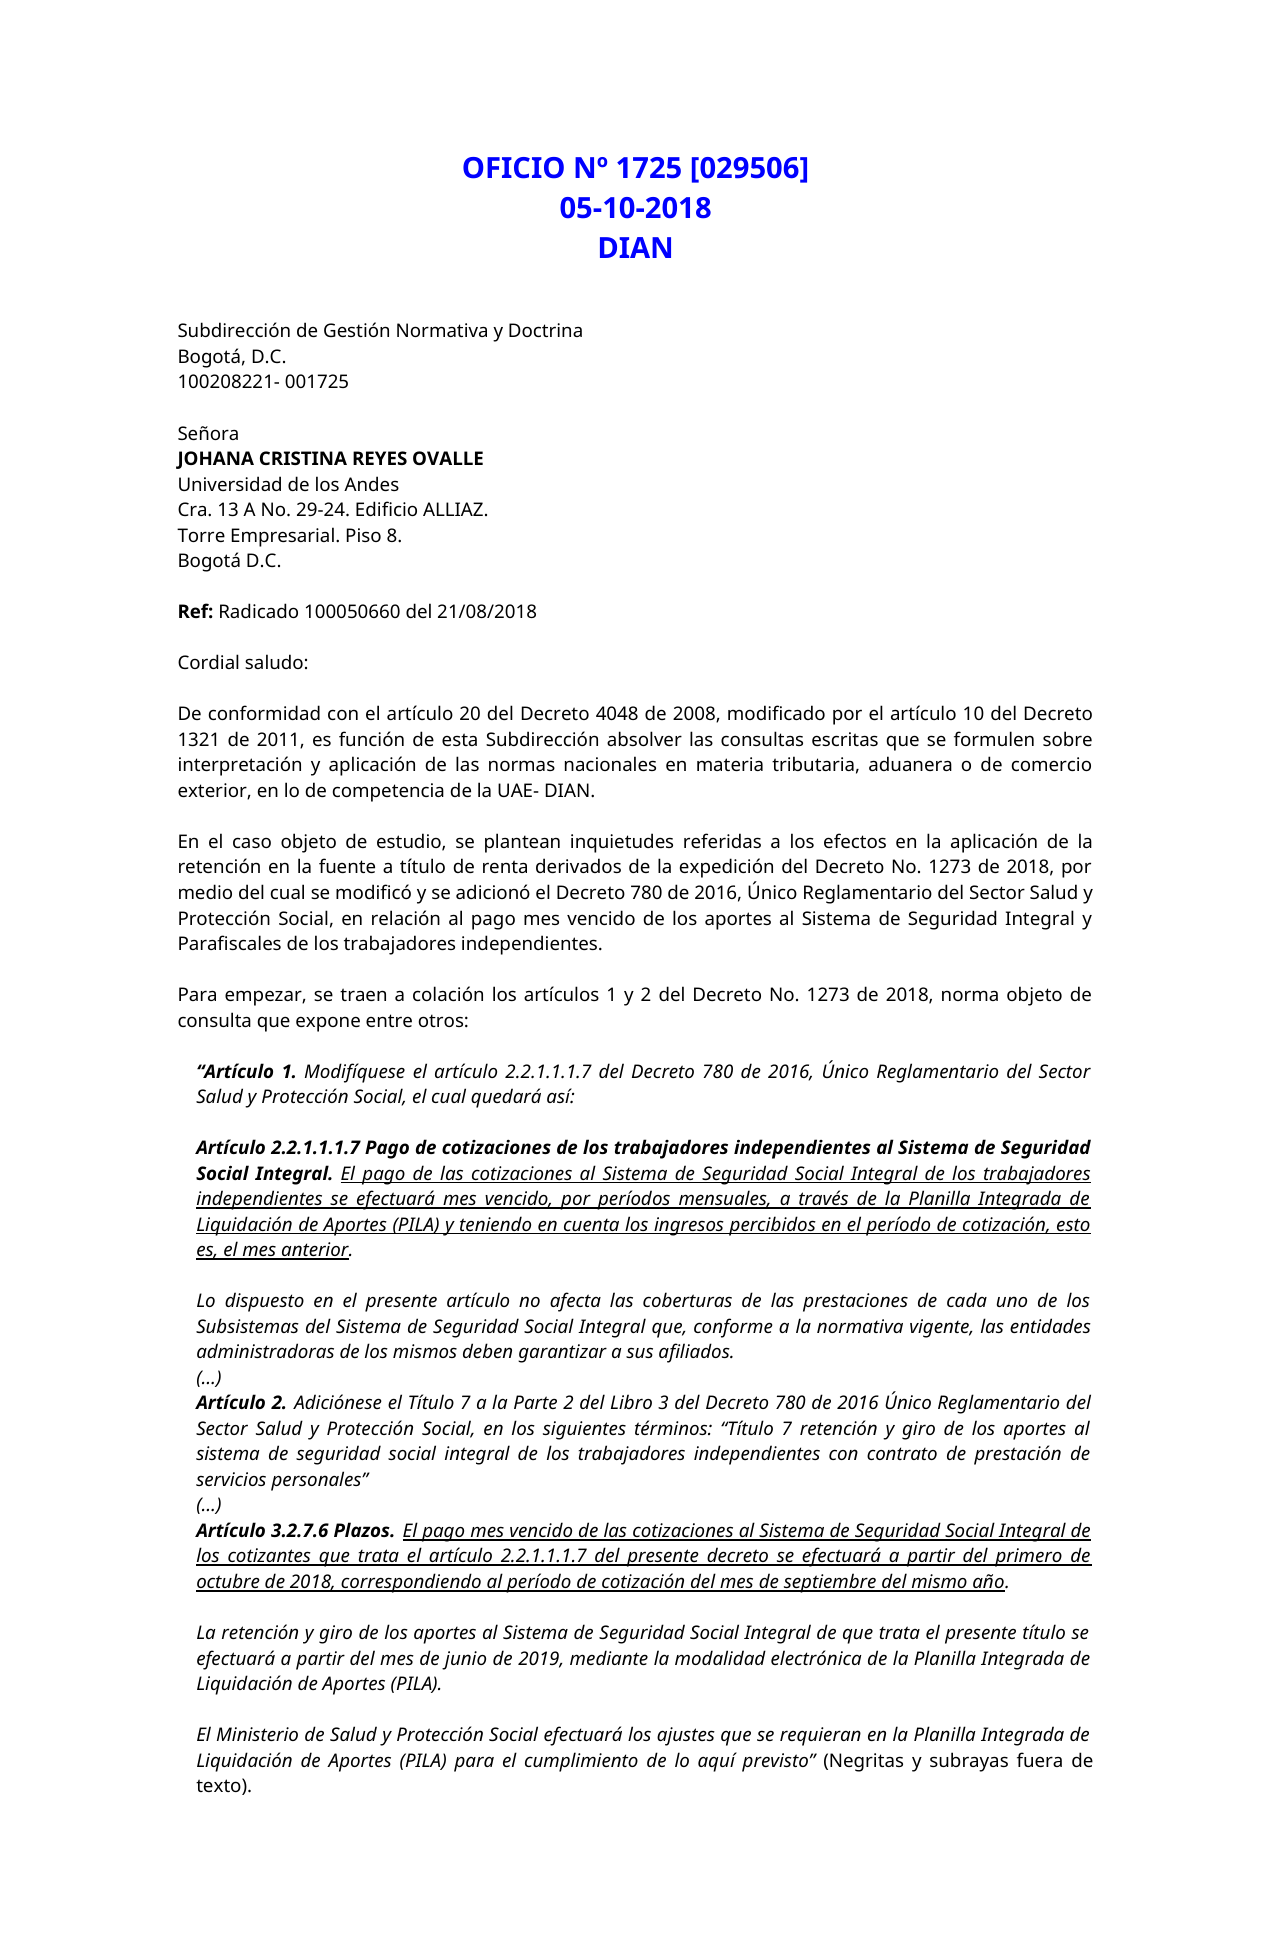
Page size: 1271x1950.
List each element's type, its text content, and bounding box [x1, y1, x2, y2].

text Bogotá, D.C. [177, 343, 1094, 369]
text Cra. 13 A No. 29-24. Edificio ALLIAZ. [177, 496, 1094, 522]
text Artículo 2. Adiciónese el Título 7 a la Parte 2 del Libro 3 del Decreto 780 de 2016 Único Reglamentario del Sector Salud y Protección Social, en los siguientes términos: “Título 7 retención y giro de los aportes al sistema de seguridad social integral de los trabajadores independientes con contrato de prestación de servicios personales” [196, 1390, 1094, 1492]
text Señora [177, 420, 1094, 445]
text Para empezar, se traen a colación los artículos 1 y 2 del Decreto No. 1273 de 2018, norma objeto de consulta que expone entre otros: [177, 981, 1094, 1032]
text En el caso objeto de estudio, se plantean inquietudes referidas a los efectos en la aplicación de la retención en la fuente a título de renta derivados de la expedición del Decreto No. 1273 de 2018, por medio del cual se modificó y se adicionó el Decreto 780 de 2016, Único Reglamentario del Sector Salud y Protección Social, en relación al pago mes vencido de los aportes al Sistema de Seguridad Integral y Parafiscales de los trabajadores independientes. [177, 828, 1094, 956]
text El Ministerio de Salud y Protección Social efectuará los ajustes que se requieran en la Planilla Integrada de Liquidación de Aportes (PILA) para el cumplimiento de lo aquí previsto” (Negritas y subrayas fuera de texto). [196, 1721, 1094, 1798]
text Cordial saludo: [177, 649, 1094, 675]
text JOHANA CRISTINA REYES OVALLE [177, 445, 1094, 471]
text “Artículo 1. Modifíquese el artículo 2.2.1.1.1.7 del Decreto 780 de 2016, Único Reglamentario del Sector Salud y Protección Social, el cual quedará así: [196, 1058, 1094, 1109]
text DIAN [177, 227, 1094, 267]
text Universidad de los Andes [177, 471, 1094, 496]
text (…) [196, 1492, 1094, 1517]
text Ref: Radicado 100050660 del 21/08/2018 [177, 598, 1094, 624]
text Torre Empresarial. Piso 8. [177, 522, 1094, 547]
text 100208221- 001725 [177, 369, 1094, 394]
text Subdirección de Gestión Normativa y Doctrina [177, 318, 1094, 343]
text OFICIO Nº 1725 [029506] [177, 148, 1094, 187]
text Lo dispuesto en el presente artículo no afecta las coberturas de las prestaciones de cada uno de los Subsistemas del Sistema de Seguridad Social Integral que, conforme a la normativa vigente, las entidades administradoras de los mismos deben garantizar a sus afiliados. [196, 1288, 1094, 1364]
text Artículo 3.2.7.6 Plazos. El pago mes vencido de las cotizaciones al Sistema de Seguridad Social Integral de los cotizantes que trata el artículo 2.2.1.1.1.7 del presente decreto se efectuará a partir del primero de octubre de 2018, correspondiendo al período de cotización del mes de septiembre del mismo año. [196, 1517, 1094, 1594]
text Artículo 2.2.1.1.1.7 Pago de cotizaciones de los trabajadores independientes al Sistema de Seguridad Social Integral. El pago de las cotizaciones al Sistema de Seguridad Social Integral de los trabajadores independientes se efectuará mes vencido, por períodos mensuales, a través de la Planilla Integrada de Liquidación de Aportes (PILA) y teniendo en cuenta los ingresos percibidos en el período de cotización, esto es, el mes anterior. [196, 1134, 1094, 1262]
text Bogotá D.C. [177, 547, 1094, 573]
text (…) [196, 1364, 1094, 1390]
text De conformidad con el artículo 20 del Decreto 4048 de 2008, modificado por el artículo 10 del Decreto 1321 de 2011, es función de esta Subdirección absolver las consultas escritas que se formulen sobre interpretación y aplicación de las normas nacionales en materia tributaria, aduanera o de comercio exterior, en lo de competencia de la UAE- DIAN. [177, 701, 1094, 803]
text 05-10-2018 [177, 187, 1094, 227]
text La retención y giro de los aportes al Sistema de Seguridad Social Integral de que trata el presente título se efectuará a partir del mes de junio de 2019, mediante la modalidad electrónica de la Planilla Integrada de Liquidación de Aportes (PILA). [196, 1619, 1094, 1696]
